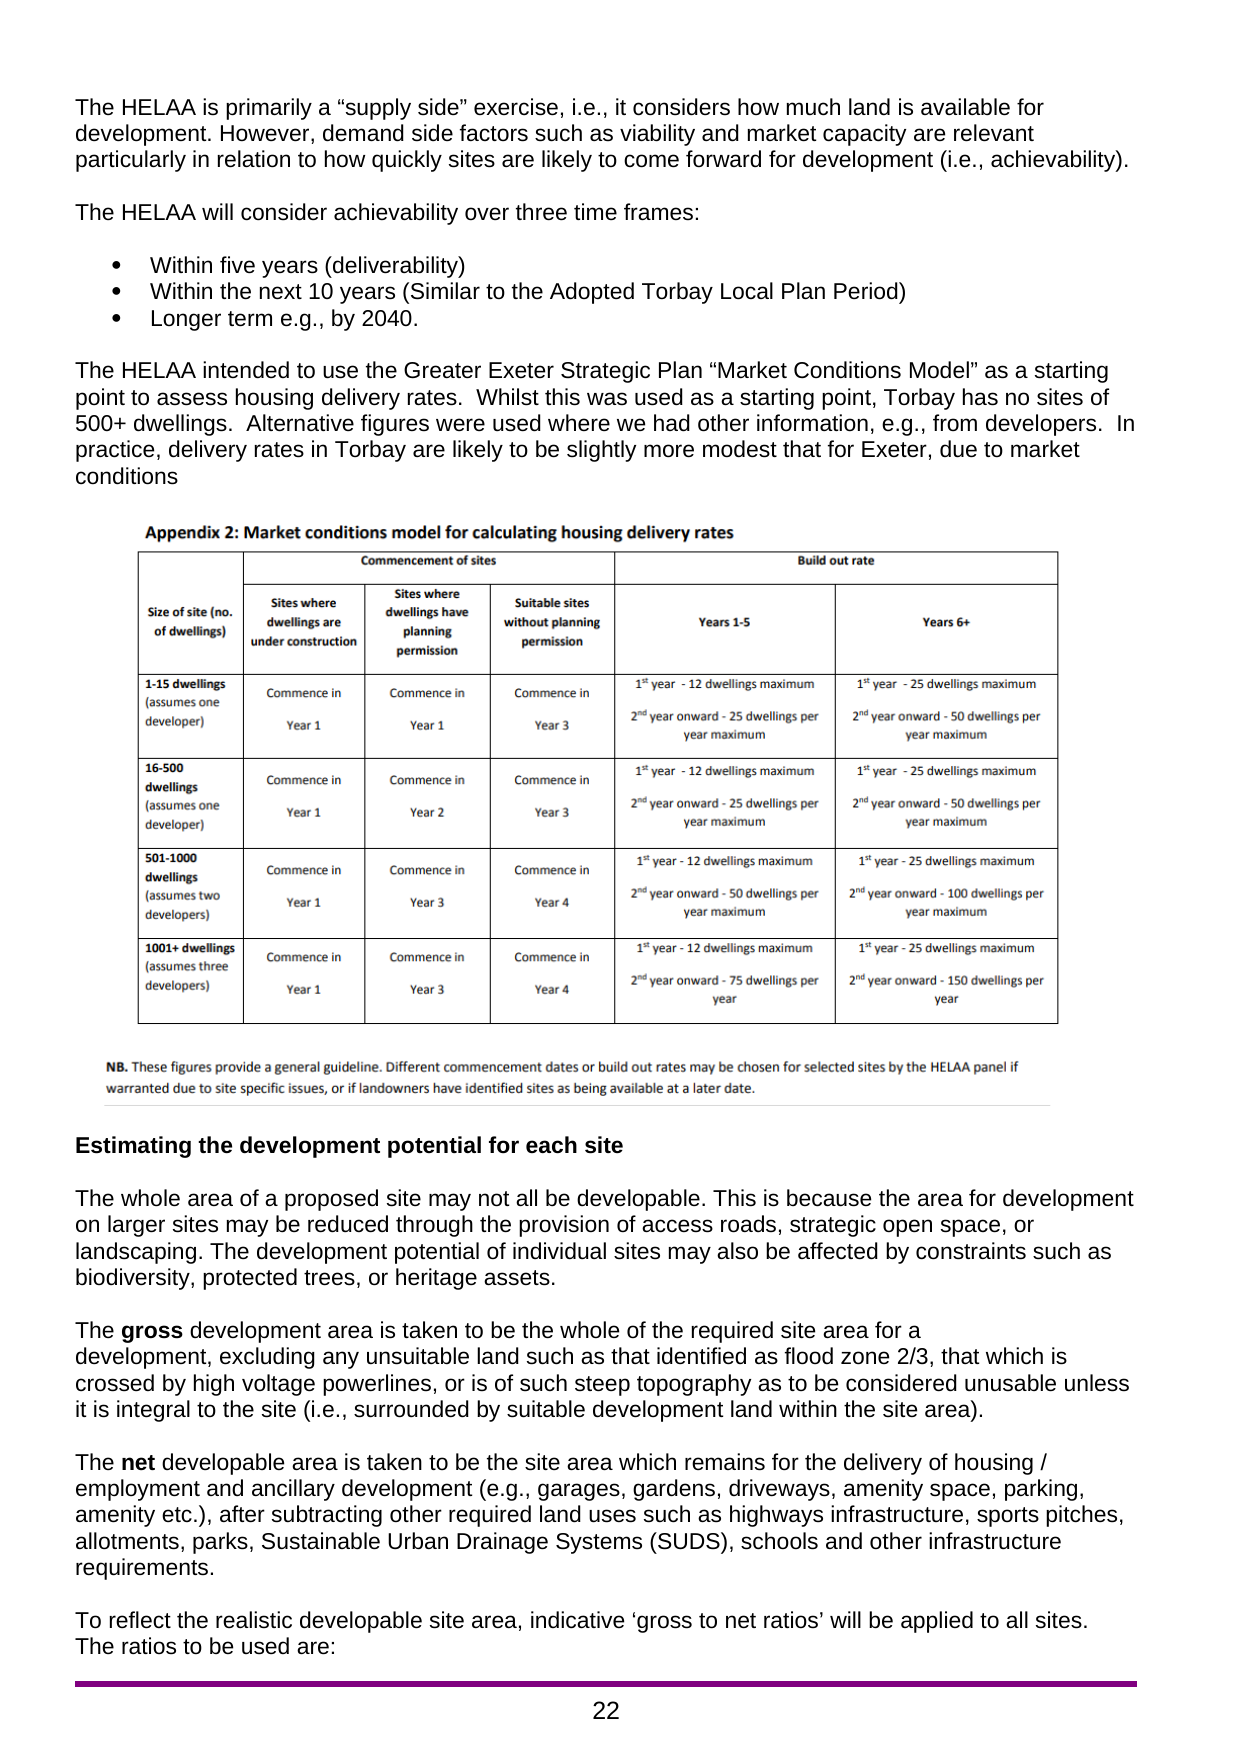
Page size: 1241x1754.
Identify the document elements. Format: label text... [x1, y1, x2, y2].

list Longer term e.g., by 2040. [112, 304, 1137, 331]
text The net developable area is taken to be the site area which remains for the delivery of housing / employment and ancillary development (e.g., garages, gardens, driveways, amenity space, parking, amenity etc.), after subtracting other required land uses such as highways infrastructure, sports pitches, allotments, parks, Sustainable Urban Drainage Systems (SUDS), schools and other infrastructure requirements. [75, 1449, 1137, 1580]
list Within five years (deliverability) [112, 252, 1137, 278]
text The HELAA intended to use the Greater Exeter Strategic Plan “Market Conditions Model” as a starting point to assess housing delivery rates. Whilst this was used as a starting point, Torbay has no sites of 500+ dwellings. Alternative figures were used where we had other information, e.g., from developers. In practice, delivery rates in Torbay are likely to be slightly more modest that for Exeter, due to market conditions [75, 357, 1137, 489]
text The HELAA will consider achievability over three time frames: [75, 199, 1137, 226]
list Within the next 10 years (Similar to the Adopted Torbay Local Plan Period) [112, 278, 1137, 304]
text development, excluding any unsuitable land such as that identified as flood zone 2/3, that which is crossed by high voltage powerlines, or is of such steep topography as to be considered unusable unless it is integral to the site (i.e., surrounded by suitable development land within the site area). [75, 1343, 1137, 1422]
text To reflect the realistic developable site area, indicative ‘gross to net ratios’ will be applied to all sites. The ratios to be used are: [75, 1607, 1137, 1659]
text The gross development area is taken to be the whole of the required site area for a [75, 1317, 1137, 1343]
text The HELAA is primarily a “supply side” exercise, i.e., it considers how much land is available for development. However, demand side factors such as viability and market capacity are relevant particularly in relation to how quickly sites are likely to come forward for development (i.e., achievability). [75, 94, 1137, 173]
picture [75, 515, 1113, 1106]
text Estimating the development potential for each site [75, 1132, 1137, 1159]
text The whole area of a proposed site may not all be developable. This is because the area for development on larger sites may be reduced through the provision of access roads, strategic open space, or landscaping. The development potential of individual sites may also be affected by constraints such as biodiversity, protected trees, or heritage assets. [75, 1185, 1137, 1291]
